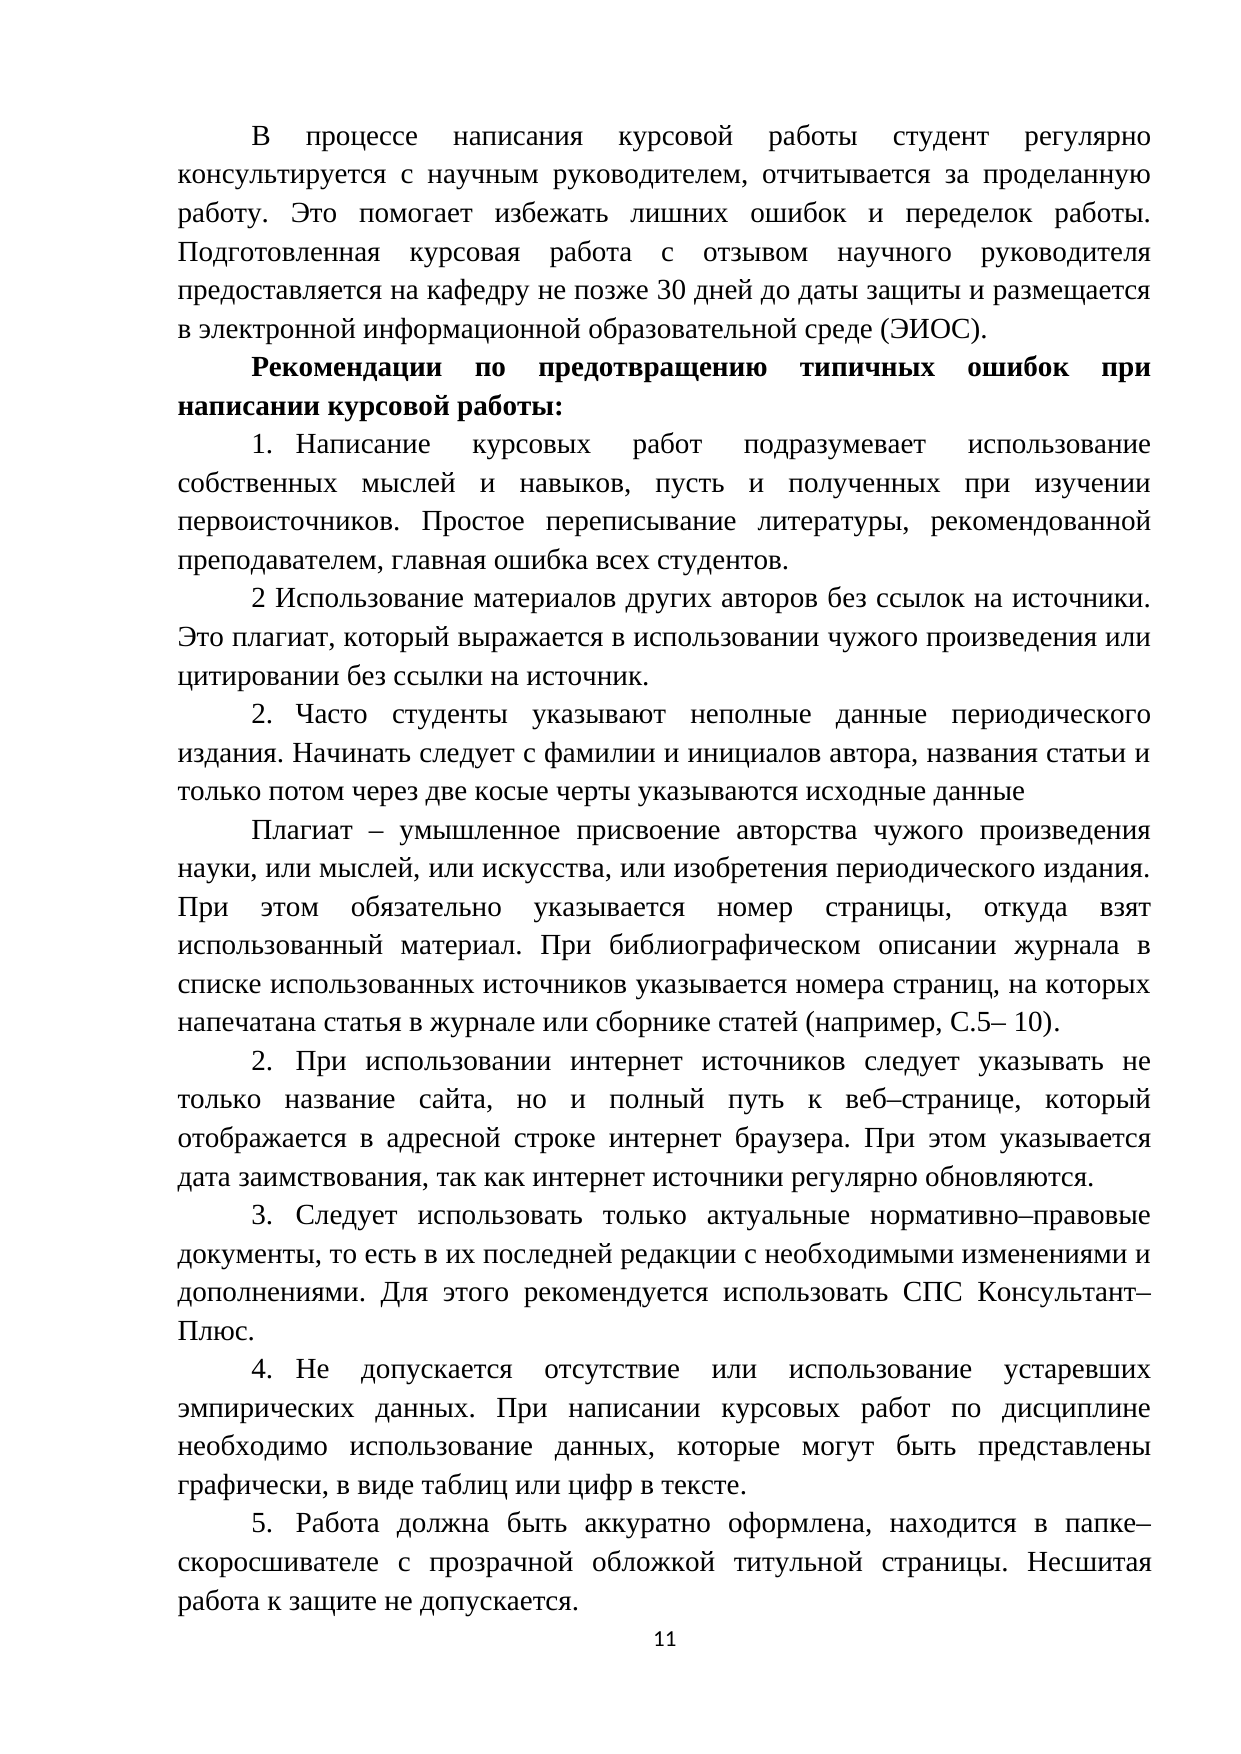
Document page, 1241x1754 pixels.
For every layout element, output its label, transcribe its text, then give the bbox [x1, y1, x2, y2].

list Следует использовать только актуальные нормативно–правовые документы, то есть в их последней редакции с необходимыми изменениями и дополнениями. Для этого рекомендуется использовать СПС Консультант– Плюс. [177, 1197, 1152, 1346]
text 2 Использование материалов других авторов без ссылок на источники. Это плагиат, который выражается в использовании чужого произведения или цитировании без ссылки на источник. [177, 581, 1152, 691]
list Написание курсовых работ подразумевает использование собственных мыслей и навыков, пусть и полученных при изучении первоисточников. Простое переписывание литературы, рекомендованной преподавателем, главная ошибка всех студентов. [177, 426, 1152, 576]
list При использовании интернет источников следует указывать не только название сайта, но и полный путь к веб–странице, который отображается в адресной строке интернет браузера. При этом указывается дата заимствования, так как интернет источники регулярно обновляются. [177, 1043, 1152, 1192]
list Часто студенты указывают неполные данные периодического издания. Начинать следует с фамилии и инициалов автора, названия статьи и только потом через две косые черты указываются исходные данные [177, 696, 1152, 807]
list Не допускается отсутствие или использование устаревших эмпирических данных. При написании курсовых работ по дисциплине необходимо использование данных, которые могут быть представлены графически, в виде таблиц или цифр в тексте. [177, 1351, 1152, 1501]
list Работа должна быть аккуратно оформлена, находится в папке– скоросшивателе с прозрачной обложкой титульной страницы. Несшитая работа к защите не допускается. [177, 1506, 1152, 1616]
text В процессе написания курсовой работы студент регулярно консультируется с научным руководителем, отчитывается за проделанную работу. Это помогает избежать лишних ошибок и переделок работы. Подготовленная курсовая работа с отзывом научного руководителя предоставляется на кафедру не позже 30 дней до даты защиты и размещается в электронной информационной образовательной среде (ЭИОС). [177, 118, 1152, 344]
text Рекомендации по предотвращению типичных ошибок при написании курсовой работы: [177, 349, 1152, 421]
text Плагиат ‒ умышленное присвоение авторства чужого произведения науки, или мыслей, или искусства, или изобретения периодического издания. При этом обязательно указывается номер страницы, откуда взят использованный материал. При библиографическом описании журнала в списке использованных источников указывается номера страниц, на которых напечатана статья в журнале или сборнике статей (например, С.5– 10). [177, 812, 1152, 1038]
